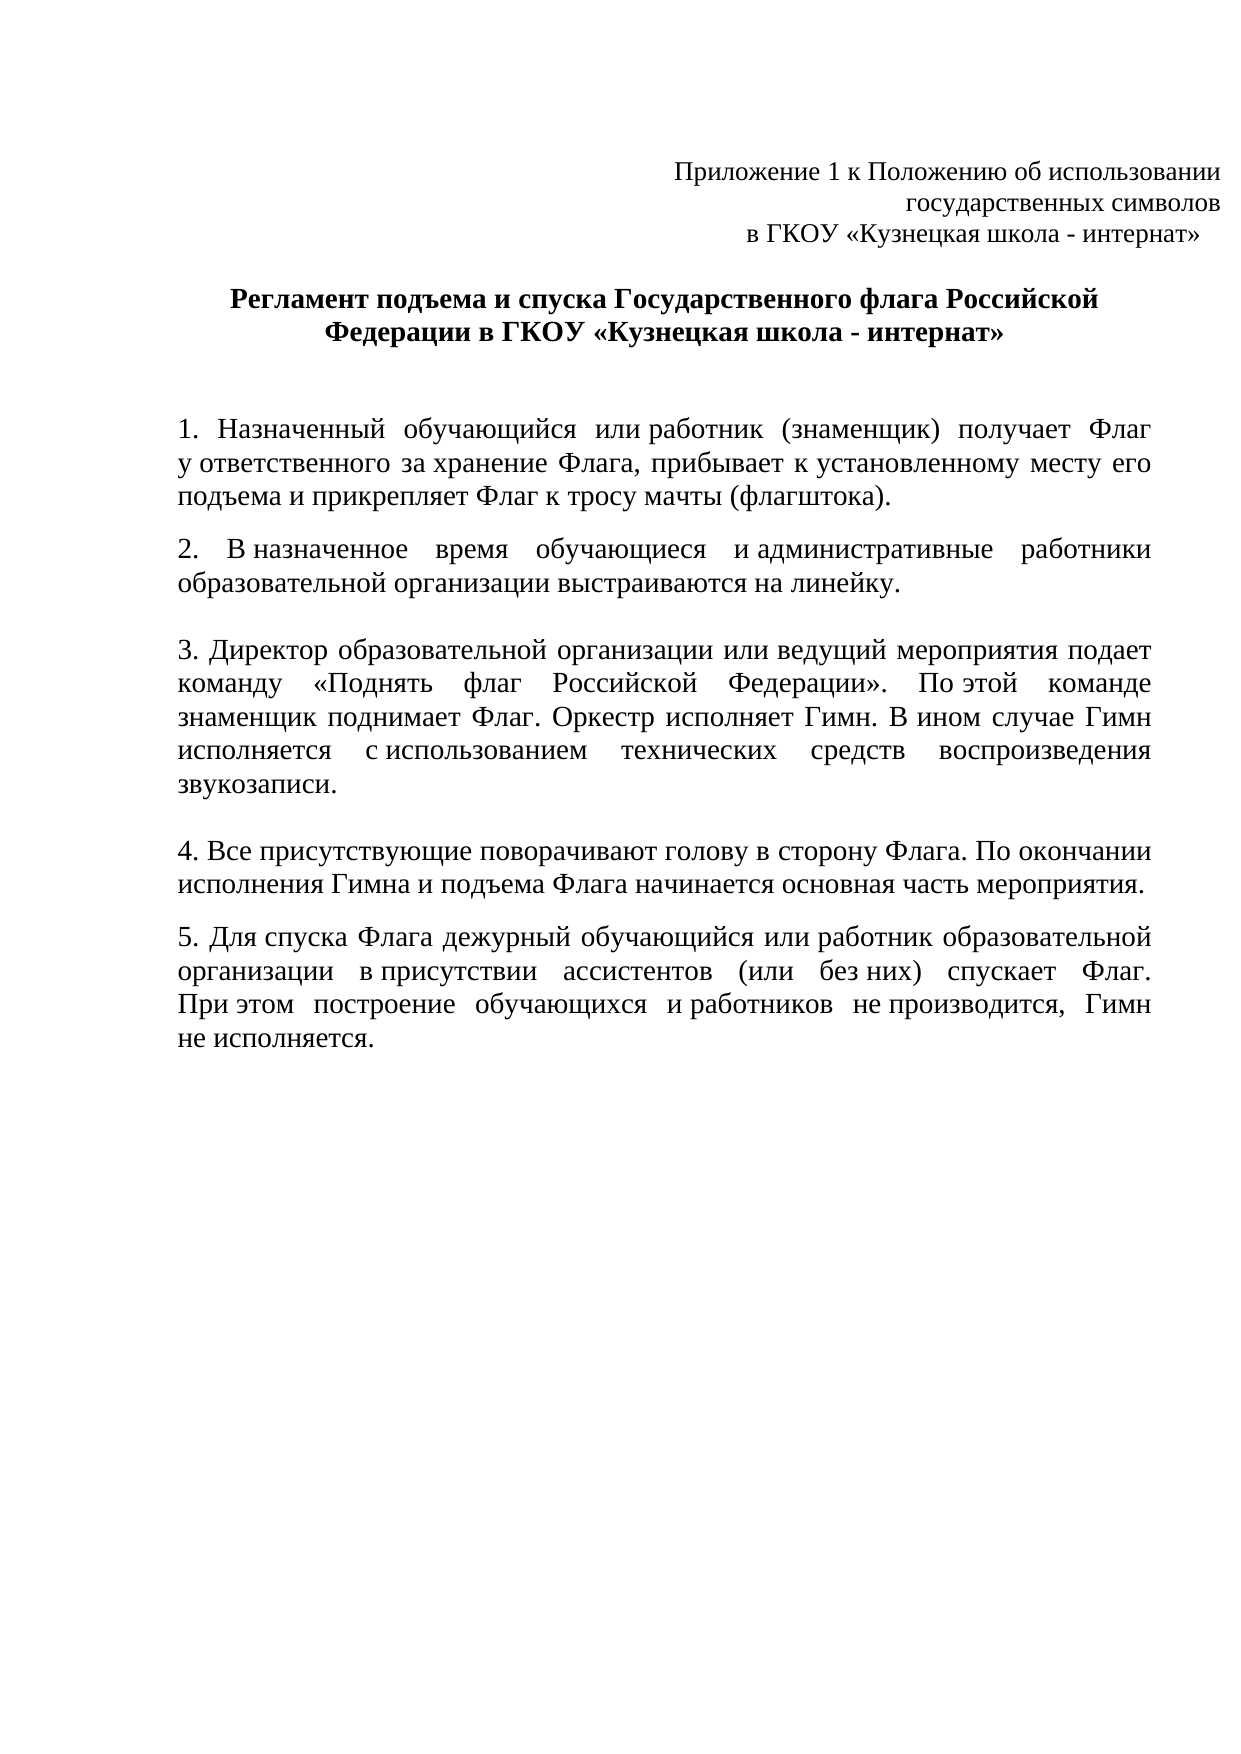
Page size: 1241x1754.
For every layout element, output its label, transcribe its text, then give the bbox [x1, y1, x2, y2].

text 5. Для спуска Флага дежурный обучающийся или работник образовательной организации в присутствии ассистентов (или без них) спускает Флаг. При этом построение обучающихся и работников не производится, Гимн не исполняется. [177, 919, 1152, 1053]
text 3. Директор образовательной организации или ведущий мероприятия подает команду «Поднять флаг Российской Федерации». По этой команде знаменщик поднимает Флаг. Оркестр исполняет Гимн. В ином случае Гимн исполняется с использованием технических средств воспроизведения звукозаписи. [177, 598, 1152, 799]
table_header Приложение 1 к Положению об использовании государственных символов в ГКОУ «Кузнецкая школа - интернат» [176, 120, 1222, 250]
text 1. Назначенный обучающийся или работник (знаменщик) получает Флаг у ответственного за хранение Флага, прибывает к установленному месту его подъема и прикрепляет Флаг к тросу мачты (флагштока). [177, 377, 1152, 512]
text 2. В назначенное время обучающиеся и административные работники образовательной организации выстраиваются на линейку. [177, 531, 1152, 598]
text 4. Все присутствующие поворачивают голову в сторону Флага. По окончании исполнения Гимна и подъема Флага начинается основная часть мероприятия. [177, 799, 1152, 900]
text Регламент подъема и спуска Государственного флага Российской Федерации в ГКОУ «Кузнецкая школа - интернат» [177, 281, 1152, 348]
